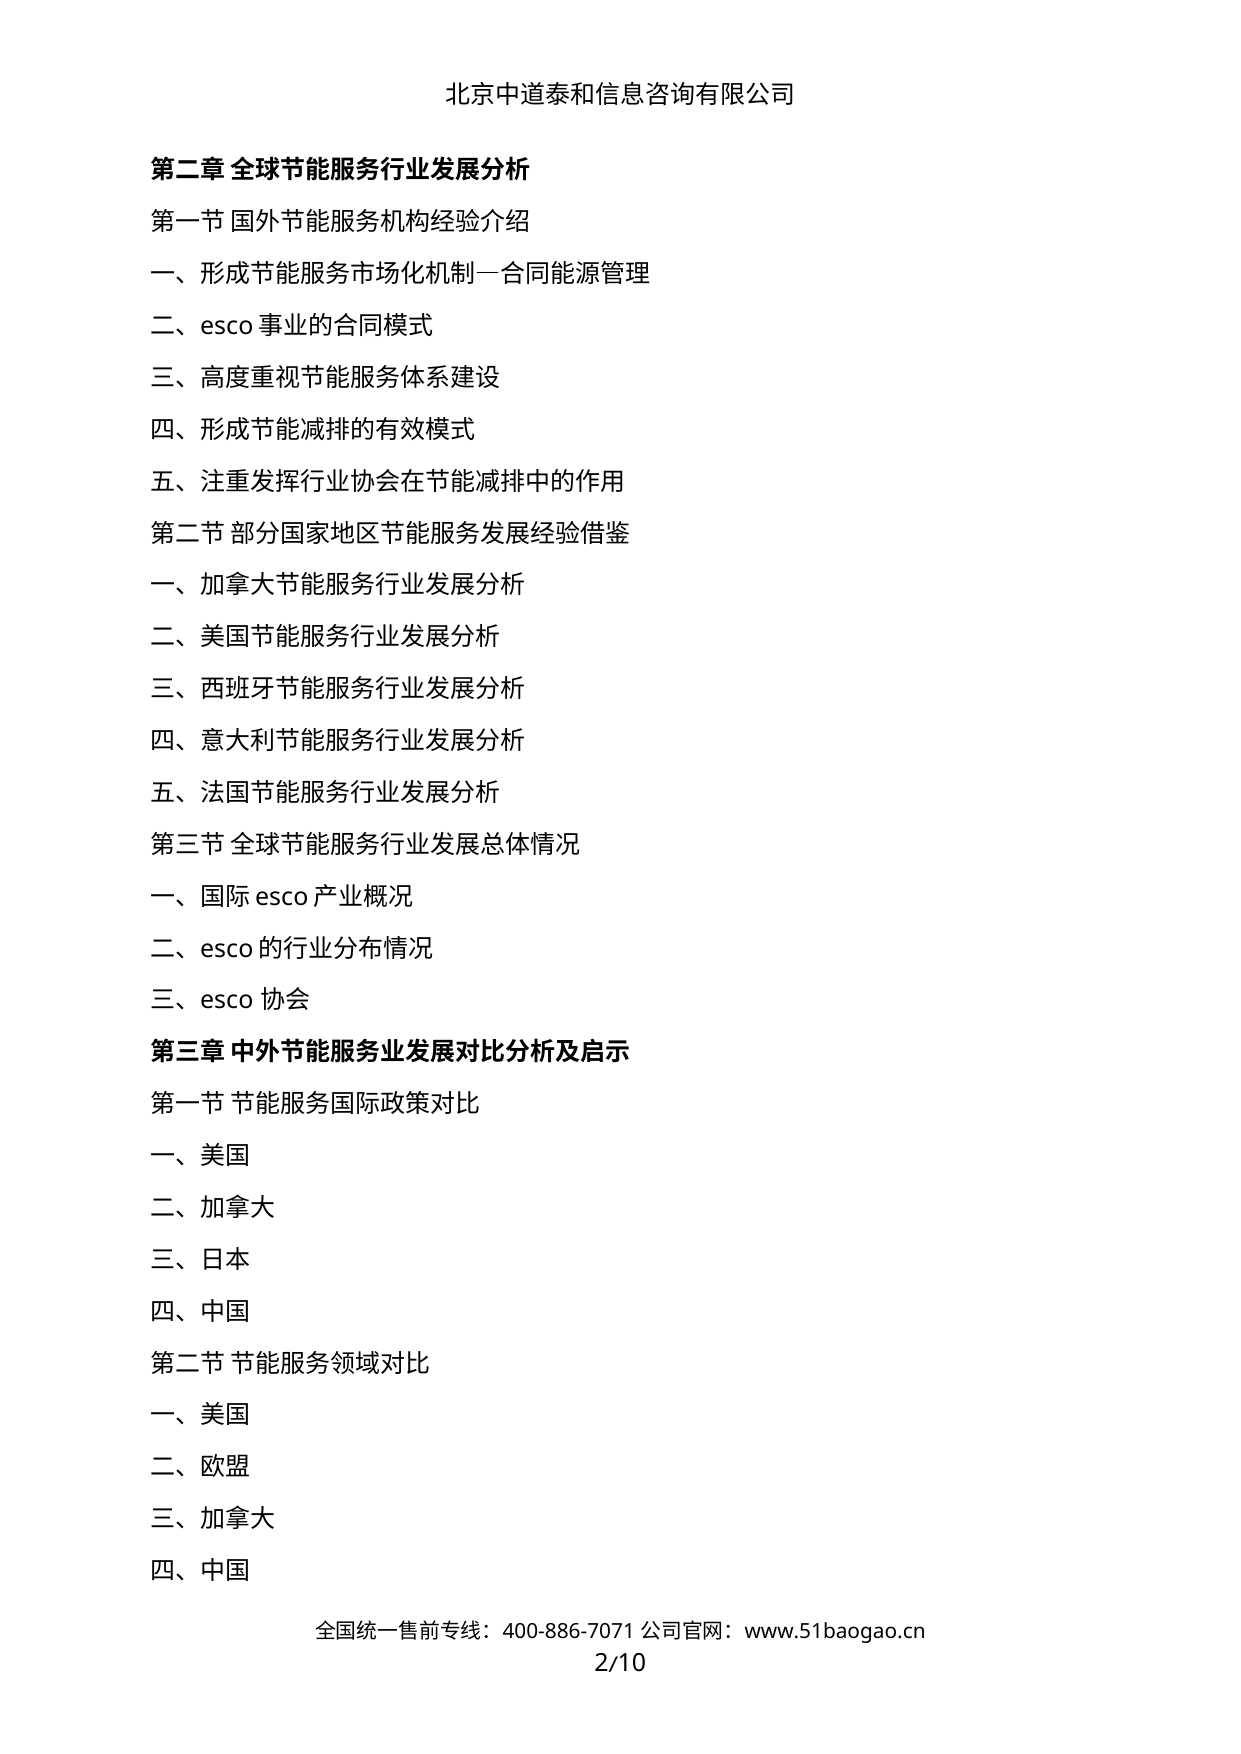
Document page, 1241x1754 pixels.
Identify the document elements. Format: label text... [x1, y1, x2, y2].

text 五、法国节能服务行业发展分析 [150, 772, 1090, 809]
text 二、欧盟 [150, 1447, 1090, 1483]
text 第一节 国外节能服务机构经验介绍 [150, 202, 1090, 238]
text 四、中国 [150, 1551, 1090, 1587]
text 第三章 中外节能服务业发展对比分析及启示 [150, 1032, 1090, 1068]
text 二、加拿大 [150, 1187, 1090, 1224]
text 第二节 部分国家地区节能服务发展经验借鉴 [150, 513, 1090, 549]
text 第二章 全球节能服务行业发展分析 [150, 150, 1090, 186]
text 第二节 节能服务领域对比 [150, 1343, 1090, 1379]
text 三、日本 [150, 1239, 1090, 1276]
text 一、美国 [150, 1395, 1090, 1431]
text 二、美国节能服务行业发展分析 [150, 617, 1090, 653]
text 一、形成节能服务市场化机制—合同能源管理 [150, 254, 1090, 290]
text 第三节 全球节能服务行业发展总体情况 [150, 824, 1090, 861]
text 第一节 节能服务国际政策对比 [150, 1084, 1090, 1120]
text 四、意大利节能服务行业发展分析 [150, 721, 1090, 757]
text 一、国际esco产业概况 [150, 876, 1090, 912]
text 三、esco 协会 [150, 980, 1090, 1016]
text 二、esco事业的合同模式 [150, 306, 1090, 342]
text 三、加拿大 [150, 1499, 1090, 1535]
text 五、注重发挥行业协会在节能减排中的作用 [150, 461, 1090, 497]
text 一、美国 [150, 1136, 1090, 1172]
text 一、加拿大节能服务行业发展分析 [150, 565, 1090, 601]
text 四、形成节能减排的有效模式 [150, 409, 1090, 446]
text 四、中国 [150, 1291, 1090, 1327]
text 二、esco的行业分布情况 [150, 928, 1090, 964]
text 三、西班牙节能服务行业发展分析 [150, 669, 1090, 705]
text 三、高度重视节能服务体系建设 [150, 357, 1090, 394]
